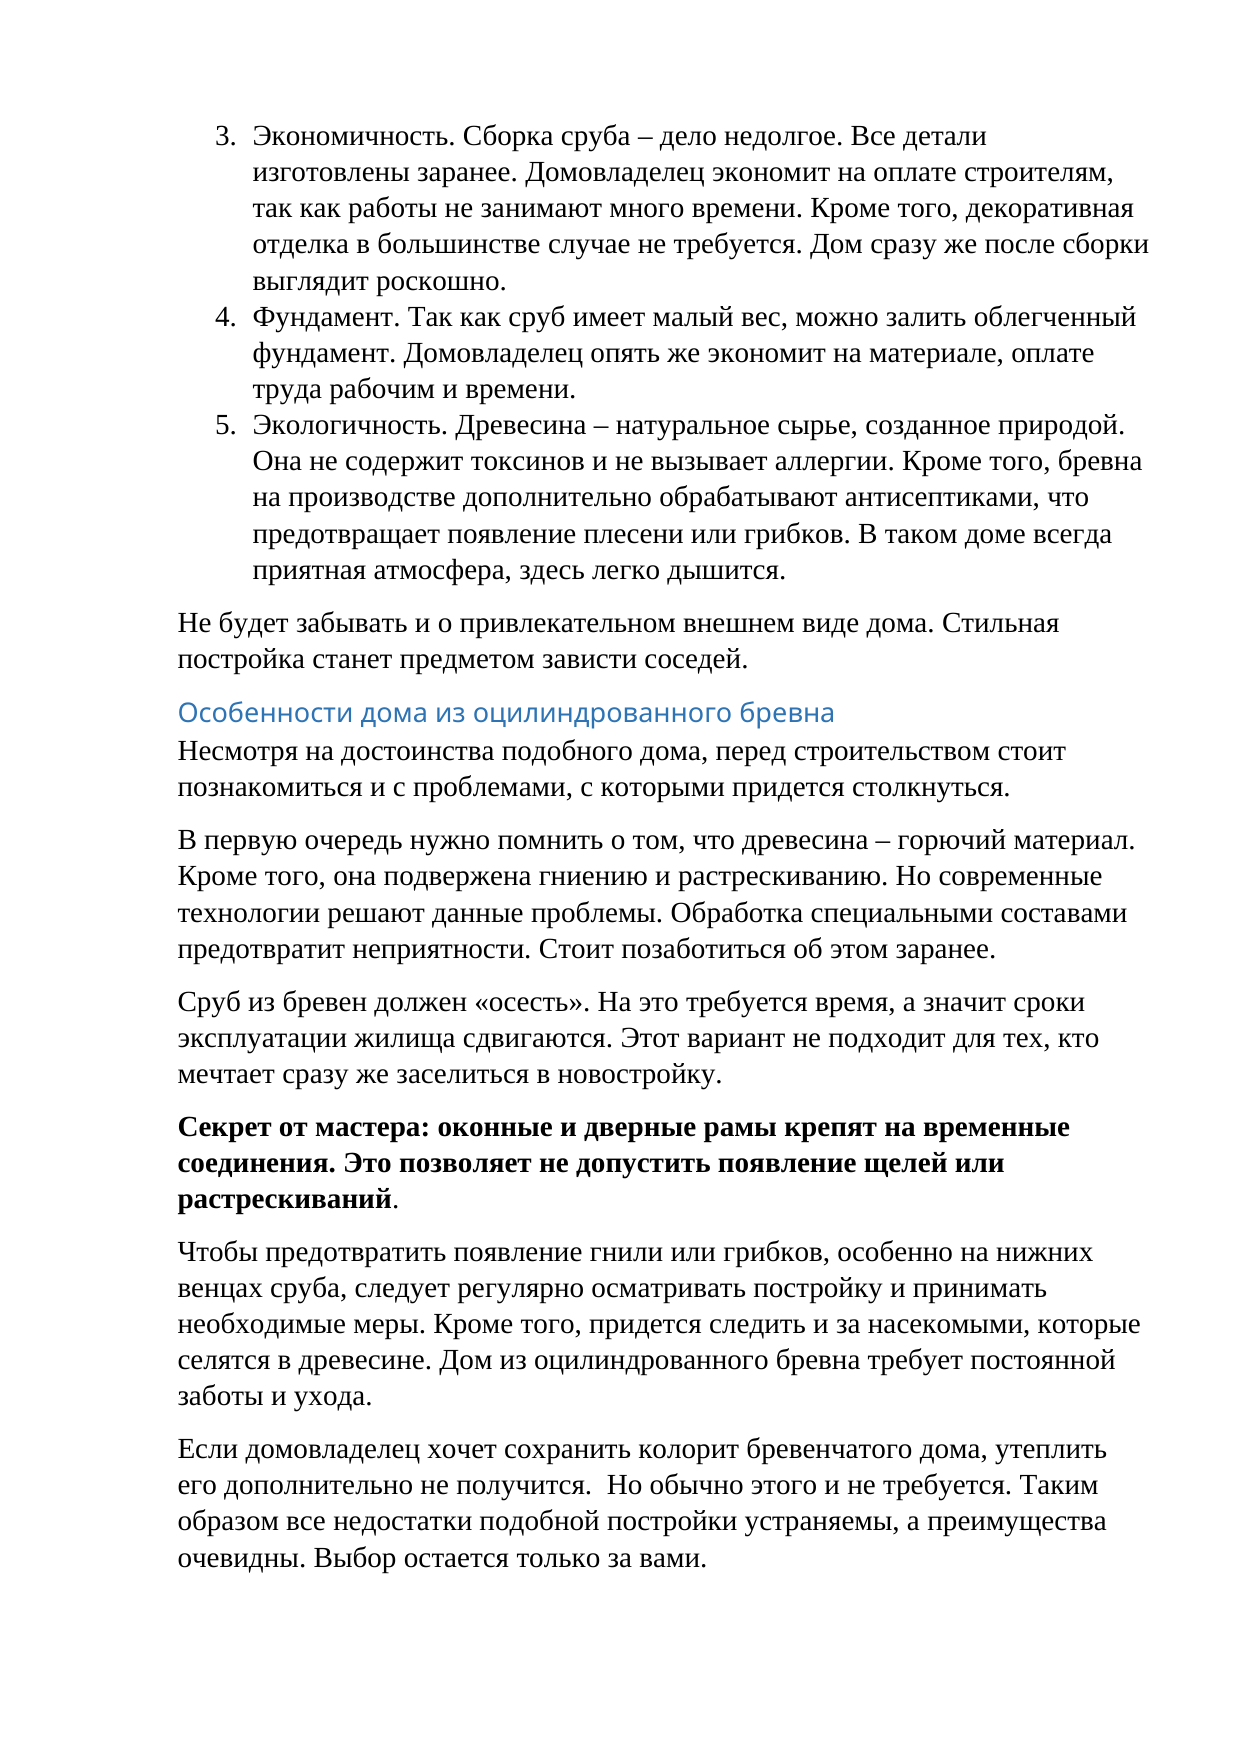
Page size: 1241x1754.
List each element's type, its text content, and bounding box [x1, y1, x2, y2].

text Сруб из бревен должен «осесть». На это требуется время, а значит сроки эксплуатации жилища сдвигаются. Этот вариант не подходит для тех, кто мечтает сразу же заселиться в новостройку. [177, 984, 1152, 1089]
text Несмотря на достоинства подобного дома, перед строительством стоит познакомиться и с проблемами, с которыми придется столкнуться. [177, 733, 1152, 803]
text Не будет забывать и о привлекательном внешнем виде дома. Стильная постройка станет предметом зависти соседей. [177, 605, 1152, 674]
list Экономичность. Сборка сруба – дело недолгое. Все детали изготовлены заранее. Домовладелец экономит на оплате строителям, так как работы не занимают много времени. Кроме того, декоративная отделка в большинстве случае не требуется. Дом сразу же после сборки выглядит роскошно. [215, 118, 1152, 296]
text Если домовладелец хочет сохранить колорит бревенчатого дома, утеплить его дополнительно не получится. Но обычно этого и не требуется. Таким образом все недостатки подобной постройки устраняемы, а преимущества очевидны. Выбор остается только за вами. [177, 1431, 1152, 1573]
text Секрет от мастера: оконные и дверные рамы крепят на временные соединения. Это позволяет не допустить появление щелей или растрескиваний. [177, 1109, 1152, 1214]
list Экологичность. Древесина – натуральное сырье, созданное природой. Она не содержит токсинов и не вызывает аллергии. Кроме того, бревна на производстве дополнительно обрабатывают антисептиками, что предотвращает появление плесени или грибков. В таком доме всегда приятная атмосфера, здесь легко дышится. [215, 407, 1152, 585]
list Фундамент. Так как сруб имеет малый вес, можно залить облегченный фундамент. Домовладелец опять же экономит на материале, оплате труда рабочим и времени. [215, 299, 1152, 405]
subtitle Особенности дома из оцилиндрованного бревна [177, 694, 1152, 731]
text Чтобы предотвратить появление гнили или грибков, особенно на нижних венцах сруба, следует регулярно осматривать постройку и принимать необходимые меры. Кроме того, придется следить и за насекомыми, которые селятся в древесине. Дом из оцилиндрованного бревна требует постоянной заботы и ухода. [177, 1234, 1152, 1412]
text В первую очередь нужно помнить о том, что древесина – горючий материал. Кроме того, она подвержена гниению и растрескиванию. Но современные технологии решают данные проблемы. Обработка специальными составами предотвратит неприятности. Стоит позаботиться об этом заранее. [177, 822, 1152, 964]
